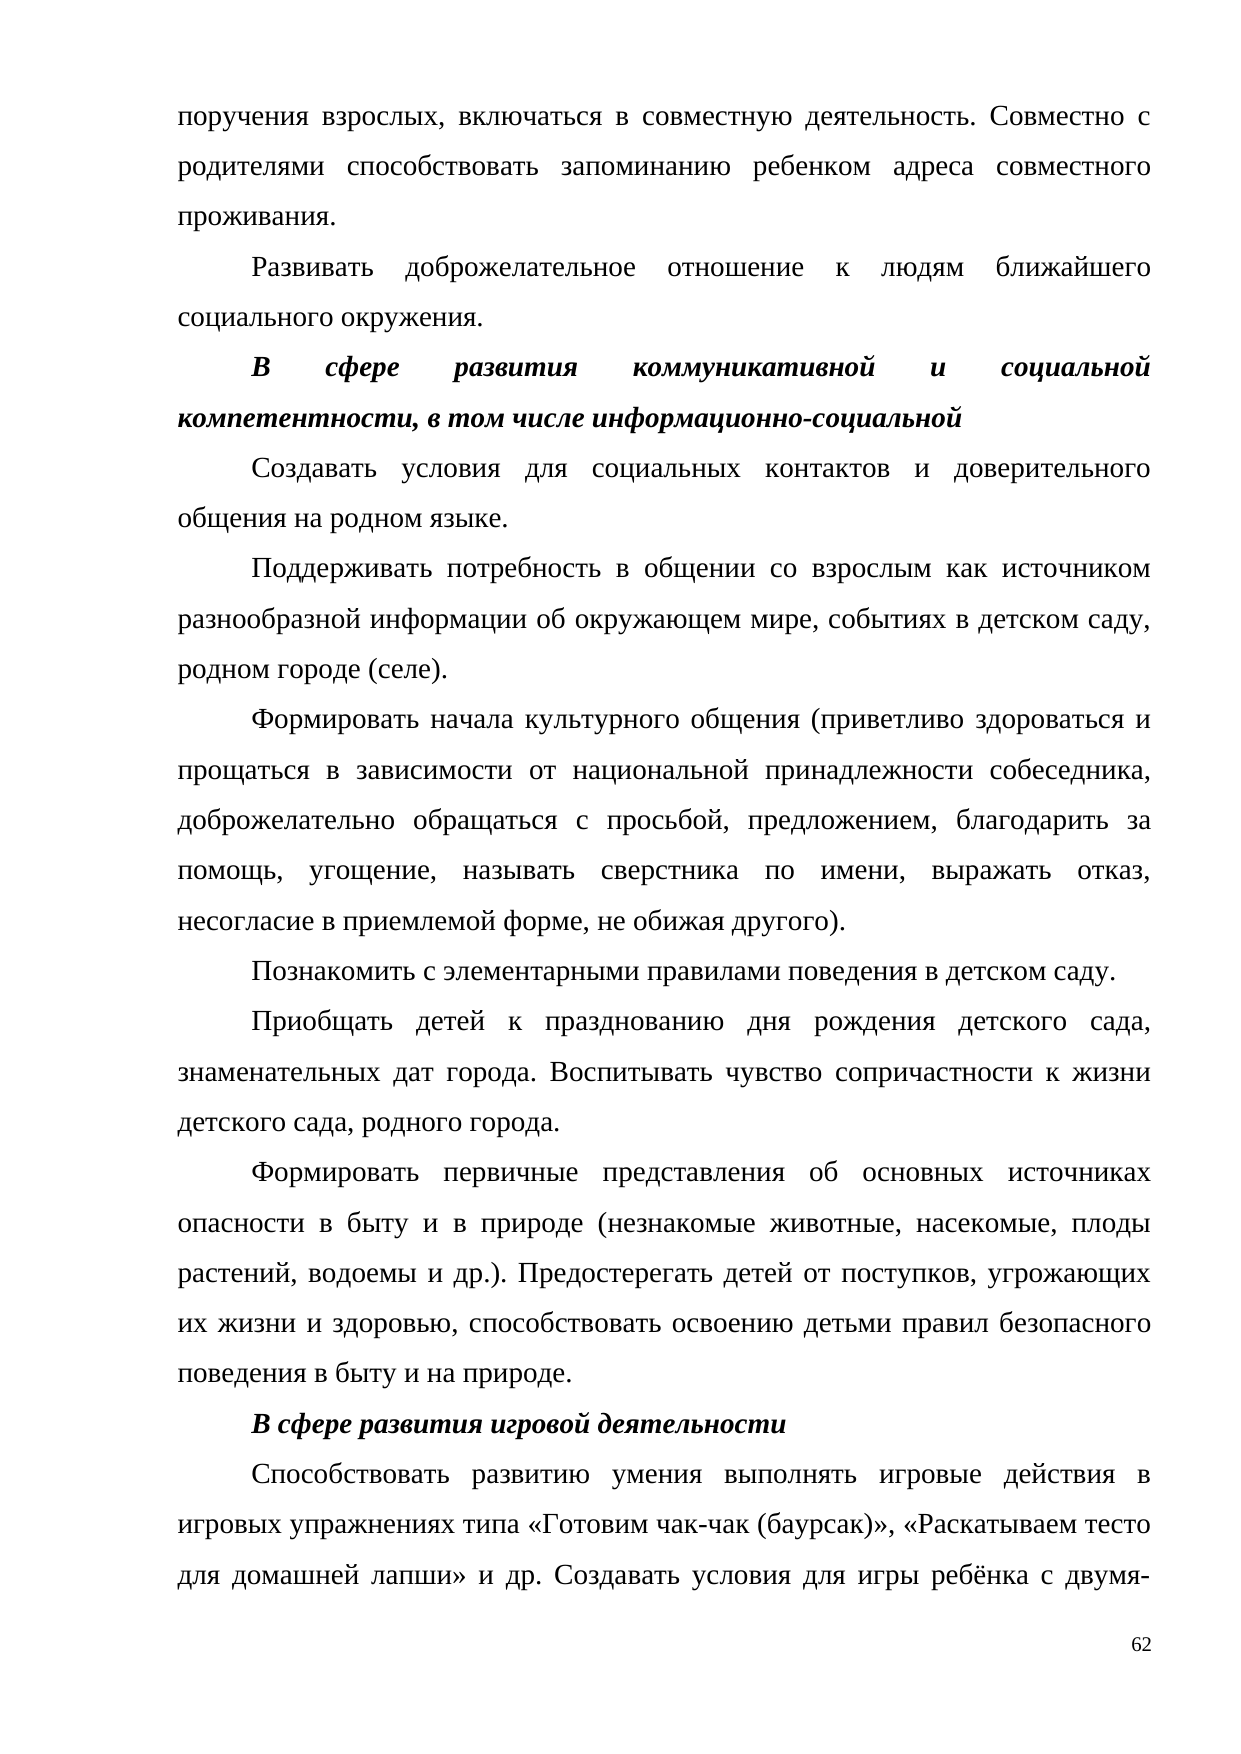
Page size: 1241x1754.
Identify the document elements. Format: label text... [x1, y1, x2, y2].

text Развивать доброжелательное отношение к людям ближайшего социального окружения. [177, 249, 1152, 333]
text Создавать условия для социальных контактов и доверительного общения на родном языке. [177, 450, 1152, 534]
text Поддерживать потребность в общении со взрослым как источником разнообразной информации об окружающем мире, событиях в детском саду, родном городе (селе). [177, 551, 1152, 685]
text Приобщать детей к празднованию дня рождения детского сада, знаменательных дат города. Воспитывать чувство сопричастности к жизни детского сада, родного города. [177, 1003, 1152, 1138]
text Формировать начала культурного общения (приветливо здороваться и прощаться в зависимости от национальной принадлежности собеседника, доброжелательно обращаться с просьбой, предложением, благодарить за помощь, угощение, называть сверстника по имени, выражать отказ, несогласие в приемлемой форме, не обижая другого). [177, 702, 1152, 936]
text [177, 1456, 1152, 1590]
text В сфере развития игровой деятельности [177, 1406, 1152, 1439]
text Формировать первичные представления об основных источниках опасности в быту и в природе (незнакомые животные, насекомые, плоды растений, водоемы и др.). Предостерегать детей от поступков, угрожающих их жизни и здоровью, способствовать освоению детьми правил безопасного поведения в быту и на природе. [177, 1154, 1152, 1389]
text Познакомить с элементарными правилами поведения в детском саду. [177, 953, 1152, 987]
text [177, 98, 1152, 232]
text В сфере развития коммуникативной и социальной компетентности, в том числе информационно-социальной [177, 349, 1152, 433]
